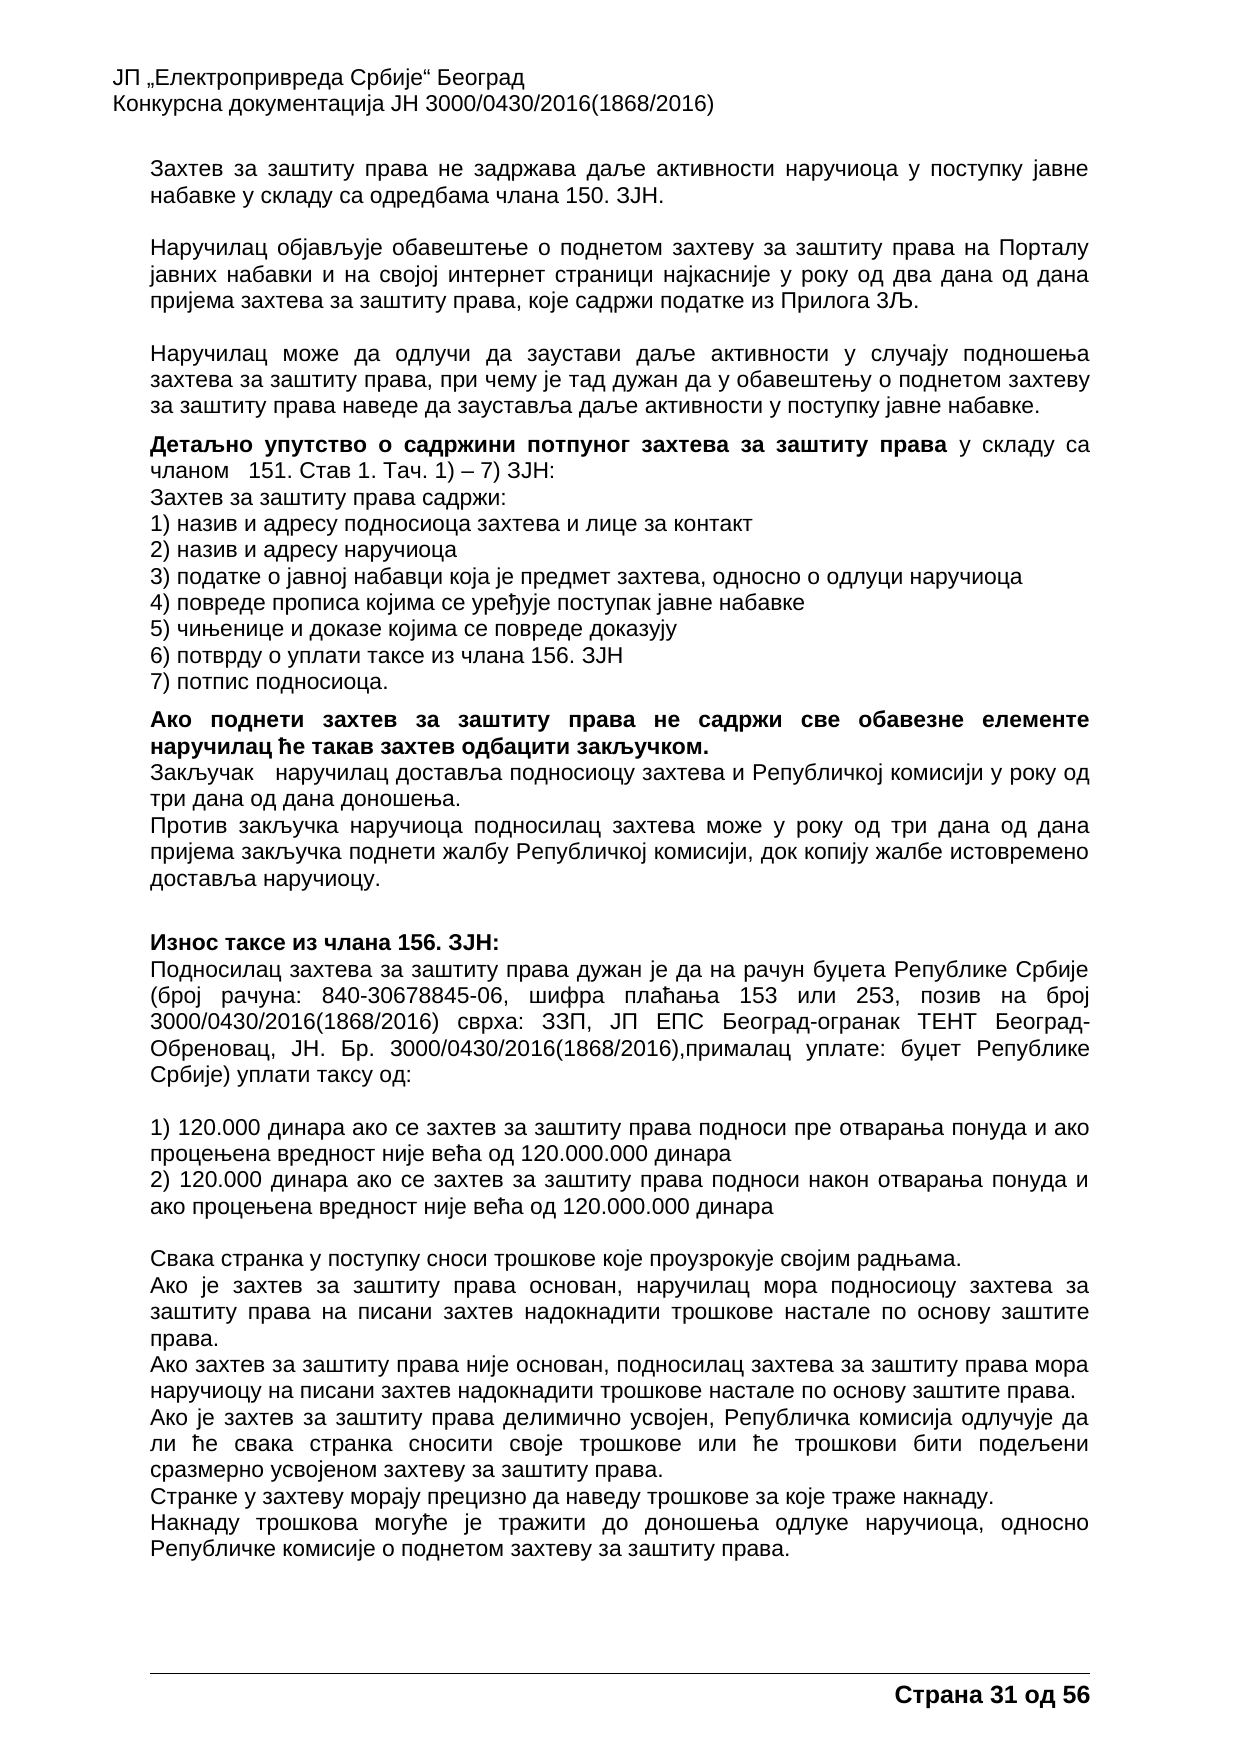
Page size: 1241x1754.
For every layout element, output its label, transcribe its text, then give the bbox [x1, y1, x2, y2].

text Ако је захтев за заштиту права основан, наручилац мора подносиоцу захтева за заштиту права на писани захтев надокнадити трошкове настале по основу заштите права. [150, 1272, 1090, 1351]
text 4) повреде прописа којима се уређује поступак јавне набавке [150, 589, 1090, 615]
text 2) 120.000 динара ако се захтев за заштиту права подноси након отварања понуда и ако процењена вредност није већа од 120.000.000 динара [150, 1166, 1090, 1219]
text Детаљно упутство о садржини потпуног захтева за заштиту права у складу са чланом 151. Став 1. Тач. 1) – 7) ЗЈН: [150, 431, 1090, 483]
text Накнаду трошкова могуће је тражити до доношења одлуке наручиоца, односно Републичке комисије о поднетом захтеву за заштиту права. [150, 1509, 1090, 1562]
text Против закључка наручиоца подносилац захтева може у року од три дана од дана пријема закључка поднети жалбу Републичкој комисији, док копију жалбе истовремено доставља наручиоцу. [150, 812, 1090, 891]
text 2) назив и адресу наручиоца [150, 536, 1090, 563]
text 3) податке о јавној набавци која је предмет захтева, односно о одлуци наручиоца [150, 563, 1090, 589]
text Ако захтев за заштиту права није основан, подносилац захтева за заштиту права мора наручиоцу на писани захтев надокнадити трошкове настале по основу заштите права. [150, 1351, 1090, 1403]
text 5) чињенице и доказе којима се повреде доказују [150, 615, 1090, 642]
text Странке у захтеву морају прецизно да наведу трошкове за које траже накнаду. [150, 1483, 1090, 1509]
text 6) потврду о уплати таксе из члана 156. ЗЈН [150, 642, 1090, 668]
text Свака странка у поступку сноси трошкове које проузрокује својим радњама. [150, 1245, 1090, 1272]
text 7) потпис подносиоца. [150, 668, 1090, 694]
text 1) назив и адресу подносиоца захтева и лице за контакт [150, 510, 1090, 536]
text Захтев за заштиту права садржи: [150, 483, 1090, 510]
text Наручилац објављује обавештење о поднетом захтеву за заштиту права на Порталу јавних набавки и на својој интернет страници најкасније у року од два дана од дана пријема захтева за заштиту права, које садржи податке из Прилога 3Љ. [150, 234, 1090, 313]
text Захтев за заштиту права не задржава даље активности наручиоца у поступку јавне набавке у складу са одредбама члана 150. ЗЈН. [150, 155, 1090, 208]
text Наручилац може да одлучи да заустави даље активности у случају подношења захтева за заштиту права, при чему је тад дужан да у обавештењу о поднетом захтеву за заштиту права наведе да зауставља даље активности у поступку јавне набавке. [150, 340, 1090, 419]
text Износ таксе из члана 156. ЗЈН: [150, 929, 1090, 956]
text Подносилац захтева за заштиту права дужан је да на рачун буџета Републике Србије (број рачуна: 840-30678845-06, шифра плаћања 153 или 253, позив на број 3000/0430/2016(1868/2016) сврха: ЗЗП, ЈП ЕПС Београд-огранак ТЕНТ Београд-Обреновац, ЈН. Бр. 3000/0430/2016(1868/2016),прималац уплате: буџет Републике Србије) уплати таксу од: [150, 956, 1090, 1087]
text Закључак наручилац доставља подносиоцу захтева и Републичкој комисији у року од три дана од дана доношења. [150, 759, 1090, 812]
text 1) 120.000 динара ако се захтев за заштиту права подноси пре отварања понуда и ако процењена вредност није већа од 120.000.000 динара [150, 1114, 1090, 1166]
text Ако је захтев за заштиту права делимично усвојен, Републичка комисија одлучује да ли ће свака странка сносити своје трошкове или ће трошкови бити подељени сразмерно усвојеном захтеву за заштиту права. [150, 1403, 1090, 1483]
text Ако поднети захтев за заштиту права не садржи све обавезне елементе наручилац ће такав захтев одбацити закључком. [150, 706, 1090, 759]
